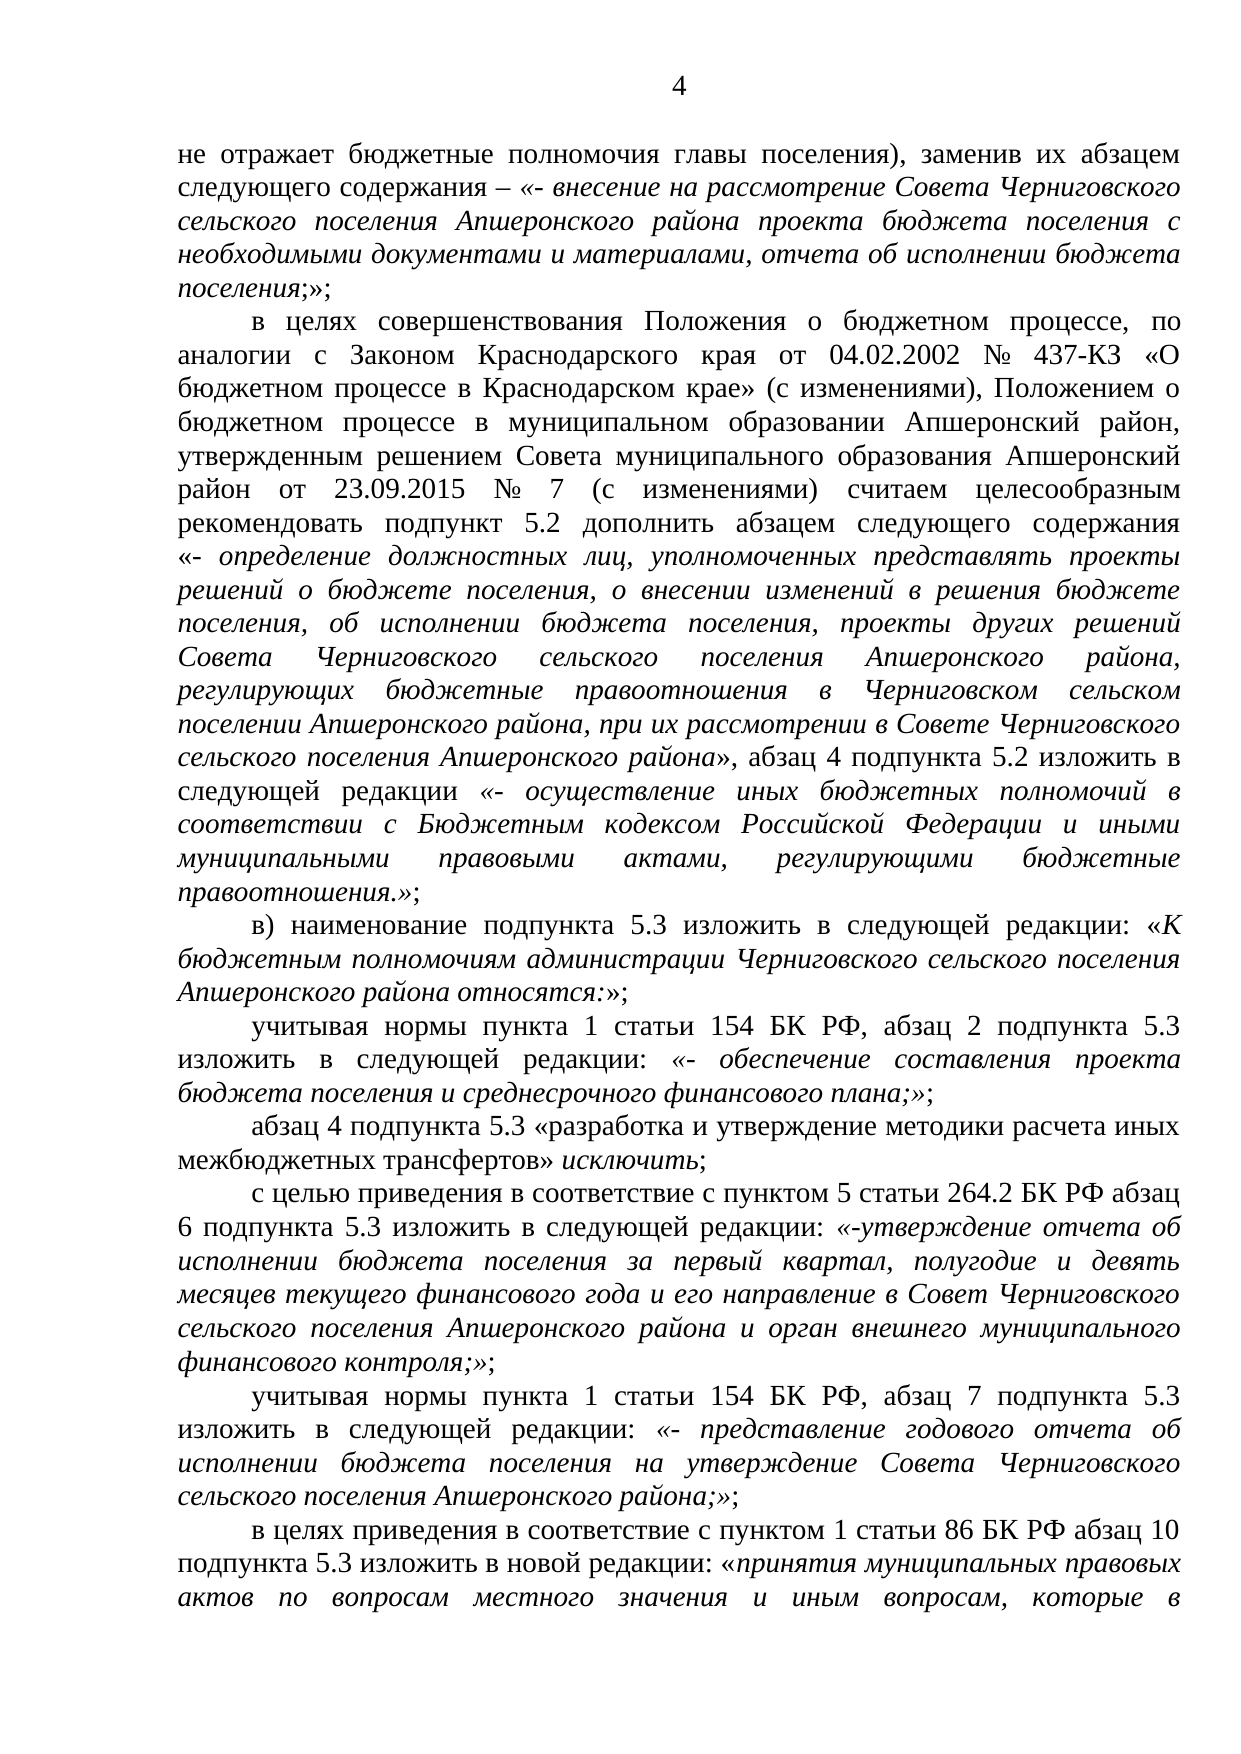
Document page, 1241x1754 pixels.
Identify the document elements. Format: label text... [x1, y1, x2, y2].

text абзац 4 подпункта 5.3 «разработка и утверждение методики расчета иных межбюджетных трансфертов» исключить; [177, 1108, 1181, 1176]
text учитывая нормы пункта 1 статьи 154 БК РФ, абзац 7 подпункта 5.3 изложить в следующей редакции: «- представление годового отчета об исполнении бюджета поселения на утверждение Совета Черниговского сельского поселения Апшеронского района;»; [177, 1378, 1181, 1512]
text в целях совершенствования Положения о бюджетном процессе, по аналогии с Законом Краснодарского края от 04.02.2002 № 437-КЗ «О бюджетном процессе в Краснодарском крае» (с изменениями), Положением о бюджетном процессе в муниципальном образовании Апшеронский район, утвержденным решением Совета муниципального образования Апшеронский район от 23.09.2015 № 7 (с изменениями) считаем целесообразным рекомендовать подпункт 5.2 дополнить абзацем следующего содержания «- определение должностных лиц, уполномоченных представлять проекты решений о бюджете поселения, о внесении изменений в решения бюджете поселения, об исполнении бюджета поселения, проекты других решений Совета Черниговского сельского поселения Апшеронского района, регулирующих бюджетные правоотношения в Черниговском сельском поселении Апшеронского района, при их рассмотрении в Совете Черниговского сельского поселения Апшеронского района», абзац 4 подпункта 5.2 изложить в следующей редакции «- осуществление иных бюджетных полномочий в соответствии с Бюджетным кодексом Российской Федерации и иными муниципальными правовыми актами, регулирующими бюджетные правоотношения.»; [177, 303, 1181, 907]
text в) наименование подпункта 5.3 изложить в следующей редакции: «К бюджетным полномочиям администрации Черниговского сельского поселения Апшеронского района относятся:»; [177, 907, 1181, 1008]
text с целью приведения в соответствие с пунктом 5 статьи 264.2 БК РФ абзац 6 подпункта 5.3 изложить в следующей редакции: «-утверждение отчета об исполнении бюджета поселения за первый квартал, полугодие и девять месяцев текущего финансового года и его направление в Совет Черниговского сельского поселения Апшеронского района и орган внешнего муниципального финансового контроля;»; [177, 1176, 1181, 1378]
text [177, 136, 1181, 303]
text учитывая нормы пункта 1 статьи 154 БК РФ, абзац 2 подпункта 5.3 изложить в следующей редакции: «- обеспечение составления проекта бюджета поселения и среднесрочного финансового плана;»; [177, 1008, 1181, 1108]
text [177, 1512, 1181, 1613]
